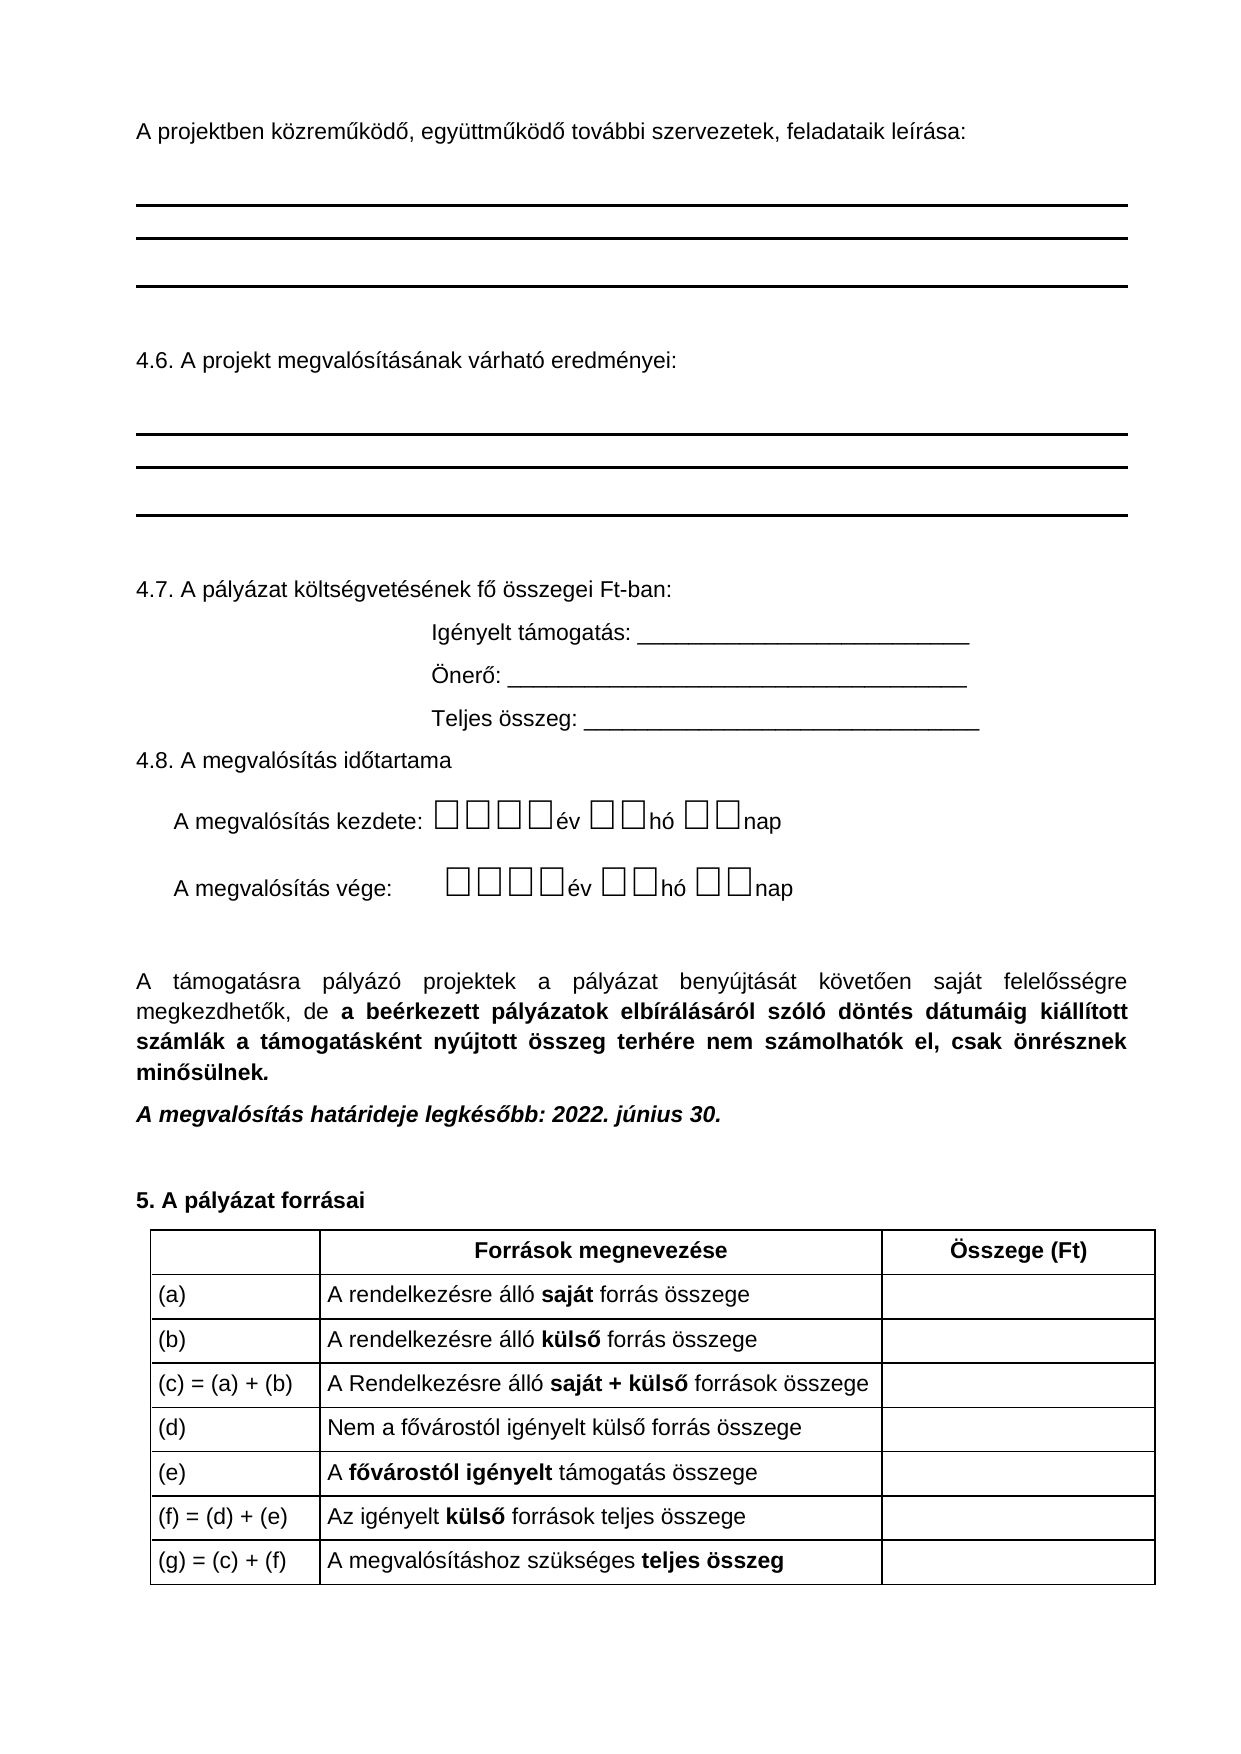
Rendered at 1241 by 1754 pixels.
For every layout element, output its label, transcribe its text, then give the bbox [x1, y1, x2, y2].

table_cell (e) [151, 1452, 319, 1495]
table_cell [964, 1320, 1005, 1362]
table_cell [1005, 1497, 1048, 1539]
text Önerő: ____________________________________ [136, 662, 1128, 688]
table_cell [1005, 1541, 1048, 1583]
table_cell [1090, 1275, 1132, 1318]
text 4.7. A pályázat költségvetésének fő összegei Ft-ban: [136, 576, 1128, 603]
table_cell [1132, 1275, 1154, 1318]
table_cell [964, 1408, 1005, 1451]
table_cell [923, 1275, 964, 1318]
table_cell [964, 1497, 1005, 1539]
table_cell [1090, 1541, 1132, 1583]
table_cell [883, 1364, 923, 1406]
table_cell Az igényelt külső források teljes összege [321, 1497, 881, 1539]
table_cell [923, 1408, 964, 1451]
table_cell [883, 1408, 923, 1451]
table_cell [883, 1541, 923, 1583]
table_cell [1005, 1364, 1048, 1406]
table_cell [923, 1452, 964, 1495]
table_cell [1005, 1320, 1048, 1362]
table_cell [964, 1275, 1005, 1318]
text 4.6. A projekt megvalósításának várható eredményei: [136, 347, 1128, 374]
table_cell A fővárostól igényelt támogatás összege [321, 1452, 881, 1495]
table_cell [1048, 1364, 1090, 1406]
table_cell A rendelkezésre álló saját forrás összege [321, 1275, 881, 1318]
table_cell [923, 1541, 964, 1583]
text 5. A pályázat forrásai [136, 1187, 1128, 1213]
table_cell [1048, 1275, 1090, 1318]
table_cell [1005, 1408, 1048, 1451]
table_cell [1048, 1541, 1090, 1583]
table_cell [1132, 1541, 1154, 1583]
table_cell [1048, 1320, 1090, 1362]
table_cell [1090, 1497, 1132, 1539]
table_cell [923, 1320, 964, 1362]
table_cell [883, 1452, 923, 1495]
table_cell [1005, 1275, 1048, 1318]
table_cell [964, 1541, 1005, 1583]
table_cell [1132, 1452, 1154, 1495]
table_cell (c) = (a) + (b) [151, 1363, 319, 1406]
table_cell [883, 1275, 923, 1318]
text A támogatásra pályázó projektek a pályázat benyújtását követően saját felelősségre megkezdhetők, de a beérkezett pályázatok elbírálásáról szóló döntés dátumáig kiállított számlák a támogatásként nyújtott összeg terhére nem számolhatók el, csak önrésznek minősülnek. [136, 968, 1128, 1085]
table_cell [1132, 1320, 1154, 1362]
table_cell [964, 1452, 1005, 1495]
table_header Összege (Ft) [883, 1231, 1154, 1274]
table_cell [1132, 1497, 1154, 1539]
table_cell [1048, 1452, 1090, 1495]
table_cell [1048, 1497, 1090, 1539]
table_cell A rendelkezésre álló külső forrás összege [321, 1320, 881, 1362]
text Igényelt támogatás: __________________________ [136, 619, 1128, 646]
table_cell [923, 1497, 964, 1539]
table_cell [1005, 1452, 1048, 1495]
text 4.8. A megvalósítás időtartama [136, 747, 1128, 774]
text A megvalósítás határideje legkésőbb: 2022. június 30. [136, 1101, 1128, 1128]
table_cell [964, 1364, 1005, 1406]
table_cell A megvalósításhoz szükséges teljes összeg [321, 1541, 881, 1583]
table_cell (a) [151, 1275, 319, 1318]
table_cell (d) [151, 1408, 319, 1451]
text A megvalósítás kezdete: év hó nap [136, 790, 1128, 838]
table_cell [923, 1364, 964, 1406]
table_cell (g) = (c) + (f) [151, 1540, 319, 1583]
table_cell [883, 1497, 923, 1539]
table_cell (f) = (d) + (e) [151, 1496, 319, 1539]
table_cell [1090, 1452, 1132, 1495]
table_cell [1090, 1364, 1132, 1406]
table_cell [1048, 1408, 1090, 1451]
table_header Források megnevezése [321, 1231, 881, 1274]
text A projektben közreműködő, együttműködő további szervezetek, feladataik leírása: [136, 118, 1128, 144]
table_cell [1132, 1364, 1154, 1406]
table_cell A Rendelkezésre álló saját + külső források összege [321, 1364, 881, 1406]
table_cell [1090, 1408, 1132, 1451]
table_cell Nem a fővárostól igényelt külső forrás összege [321, 1408, 881, 1451]
table_cell [1132, 1408, 1154, 1451]
text Teljes összeg: _______________________________ [136, 704, 1128, 731]
table_cell (b) [151, 1319, 319, 1362]
table_header [151, 1231, 319, 1274]
table_cell [1090, 1320, 1132, 1362]
text A megvalósítás vége: év hó nap [136, 858, 1128, 906]
table_cell [883, 1320, 923, 1362]
